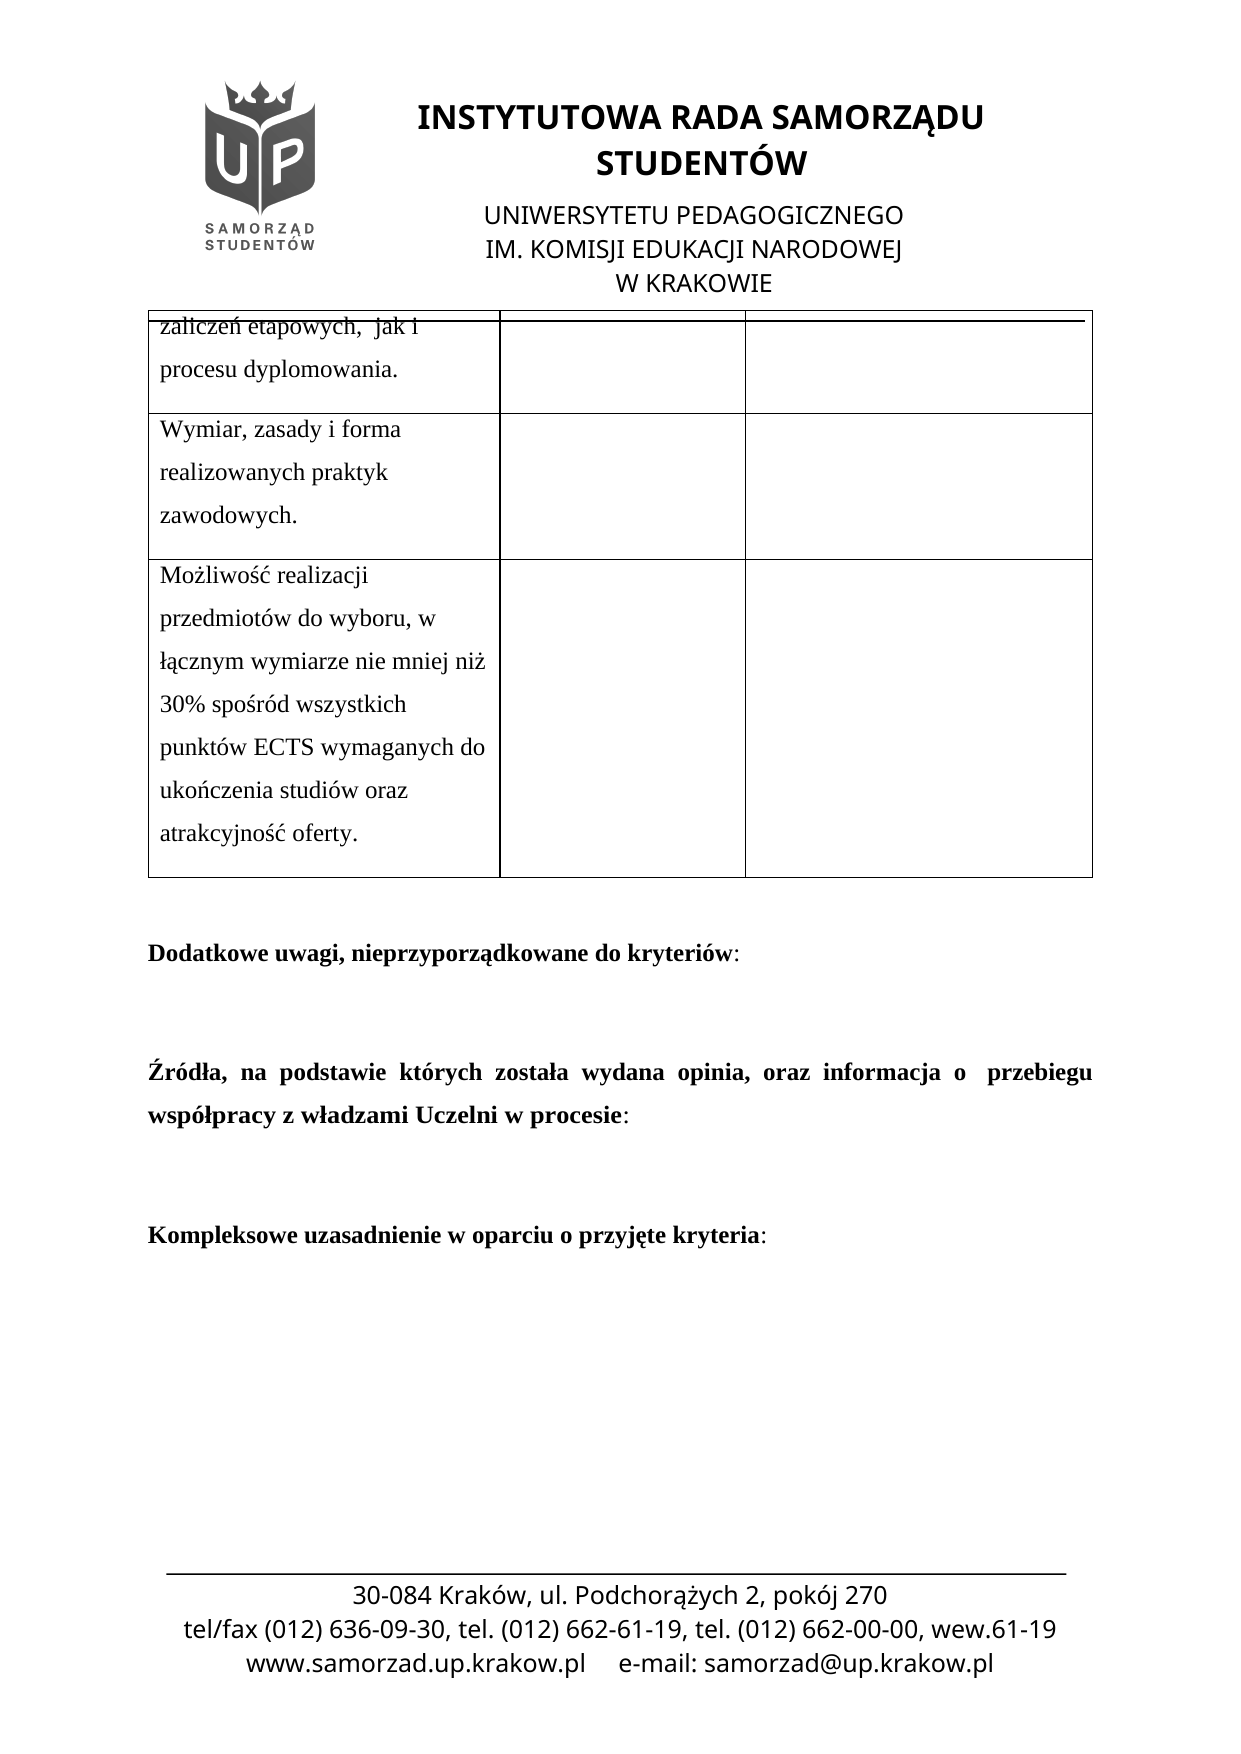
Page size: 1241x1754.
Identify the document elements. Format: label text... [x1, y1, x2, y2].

picture [187, 70, 333, 271]
table_cell [746, 311, 1092, 413]
text Kompleksowe uzasadnienie w oparciu o przyjęte kryteria: [148, 1220, 1092, 1249]
table_cell [501, 560, 745, 877]
table_cell [501, 311, 745, 413]
table_cell Wymiar, zasady i forma realizowanych praktyk zawodowych. [149, 414, 499, 559]
table_cell [501, 414, 745, 559]
table_cell [746, 414, 1092, 559]
table_cell Możliwość realizacji przedmiotów do wyboru, w łącznym wymiarze nie mniej niż 30% spośród wszystkich punktów ECTS wymaganych do ukończenia studiów oraz atrakcyjność oferty. [149, 560, 499, 877]
text Źródła, na podstawie których została wydana opinia, oraz informacja o przebiegu współpracy z władzami Uczelni w procesie: [148, 1057, 1092, 1129]
table_cell [746, 560, 1092, 877]
table_cell Adekwatność i zrozumiałość form egzaminowania, zarówno zaliczeń etapowych, jak i procesu dyplomowania. [149, 311, 499, 413]
text Dodatkowe uwagi, nieprzyporządkowane do kryteriów: [148, 938, 1092, 967]
